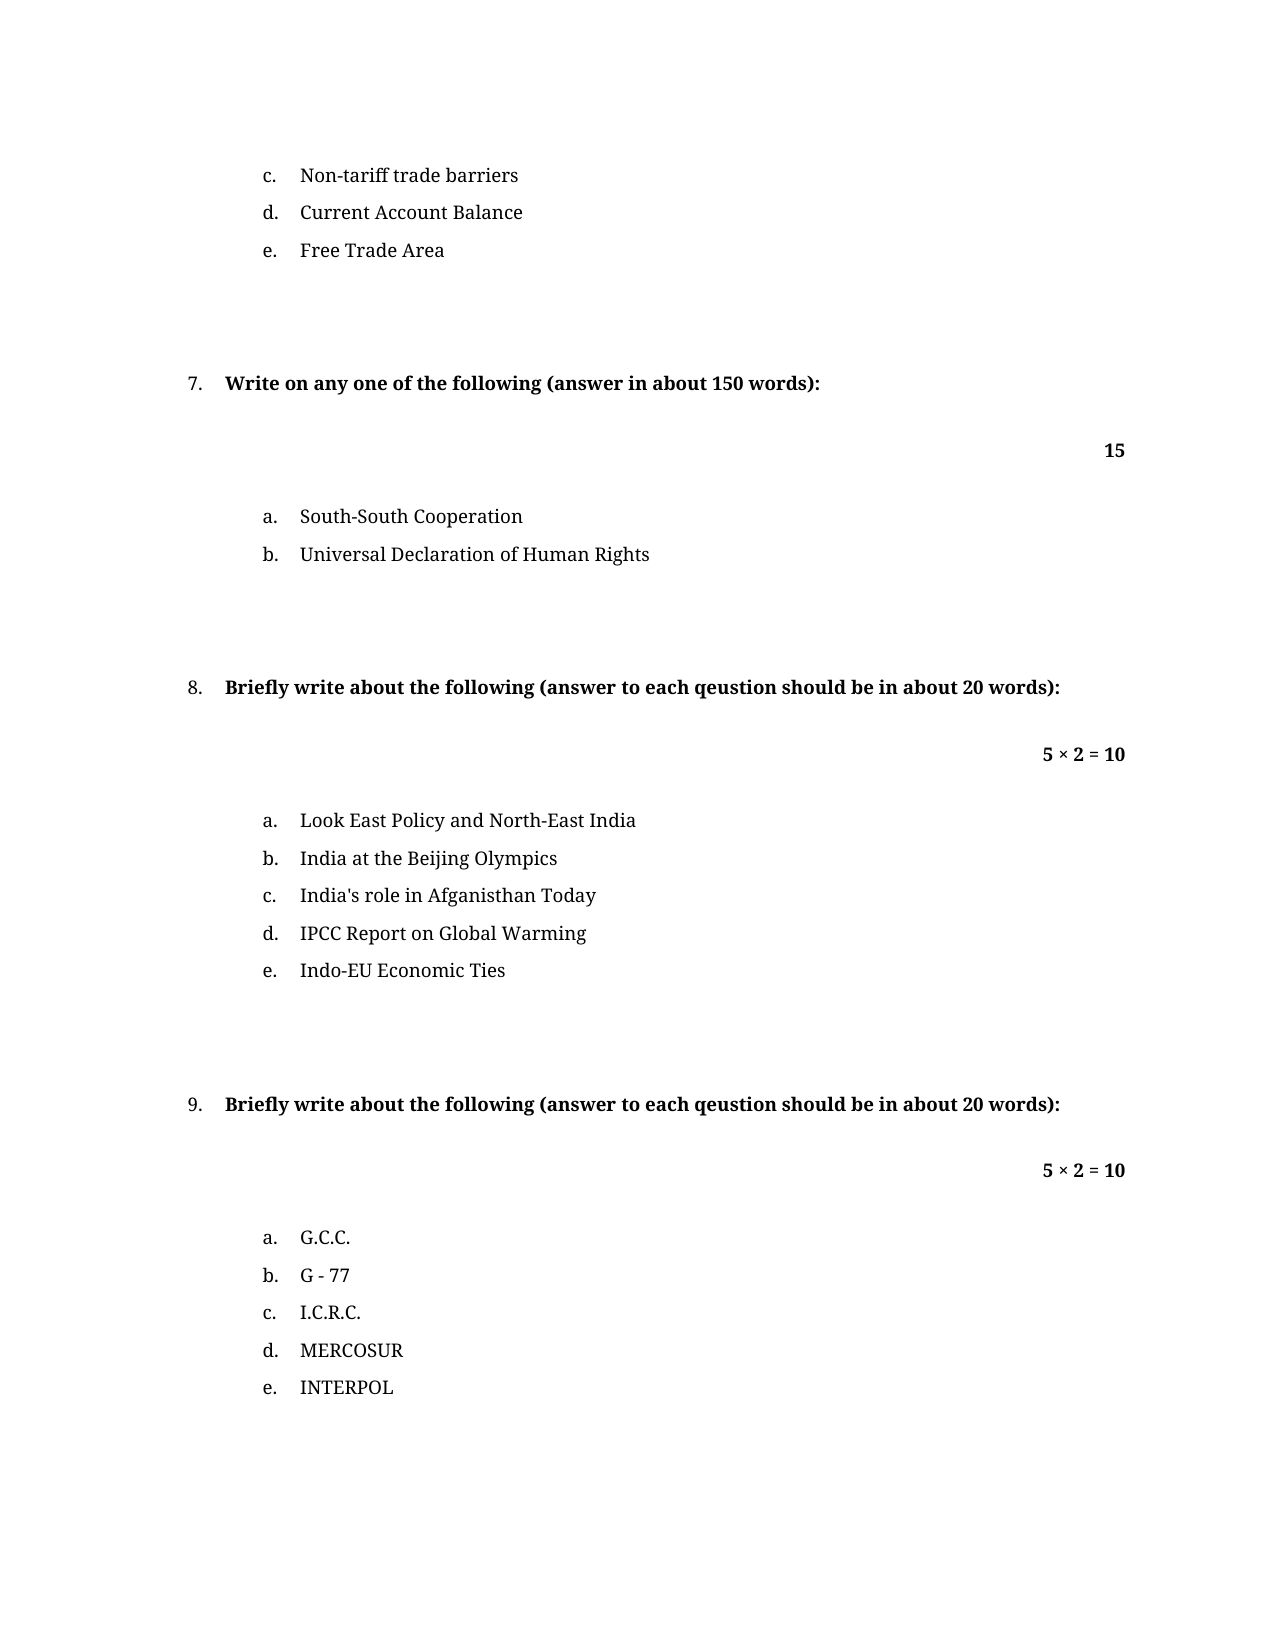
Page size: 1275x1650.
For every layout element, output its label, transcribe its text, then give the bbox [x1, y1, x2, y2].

list IPCC Report on Global Warming [262, 908, 1125, 946]
list Look East Policy and North-East India [262, 796, 1125, 833]
list India at the Beijing Olympics [262, 833, 1125, 871]
list Write on any one of the following (answer in about 150 words): [187, 358, 1125, 396]
list India's role in Afganisthan Today [262, 871, 1125, 908]
text 15 [225, 425, 1125, 462]
list Current Account Balance [262, 187, 1125, 225]
list G.C.C. [262, 1212, 1125, 1250]
list Indo-EU Economic Ties [262, 946, 1125, 983]
list Universal Declaration of Human Rights [262, 529, 1125, 567]
text 5 × 2 = 10 [225, 729, 1125, 767]
list Briefly write about the following (answer to each qeustion should be in about 20 words): [187, 662, 1125, 700]
list INTERPOL [262, 1362, 1125, 1400]
list MERCOSUR [262, 1325, 1125, 1362]
list Free Trade Area [262, 225, 1125, 262]
list G - 77 [262, 1250, 1125, 1287]
list I.C.R.C. [262, 1287, 1125, 1325]
list South-South Cooperation [262, 492, 1125, 529]
text 5 × 2 = 10 [225, 1146, 1125, 1183]
list Non-tariff trade barriers [262, 150, 1125, 187]
list Briefly write about the following (answer to each qeustion should be in about 20 words): [187, 1079, 1125, 1117]
